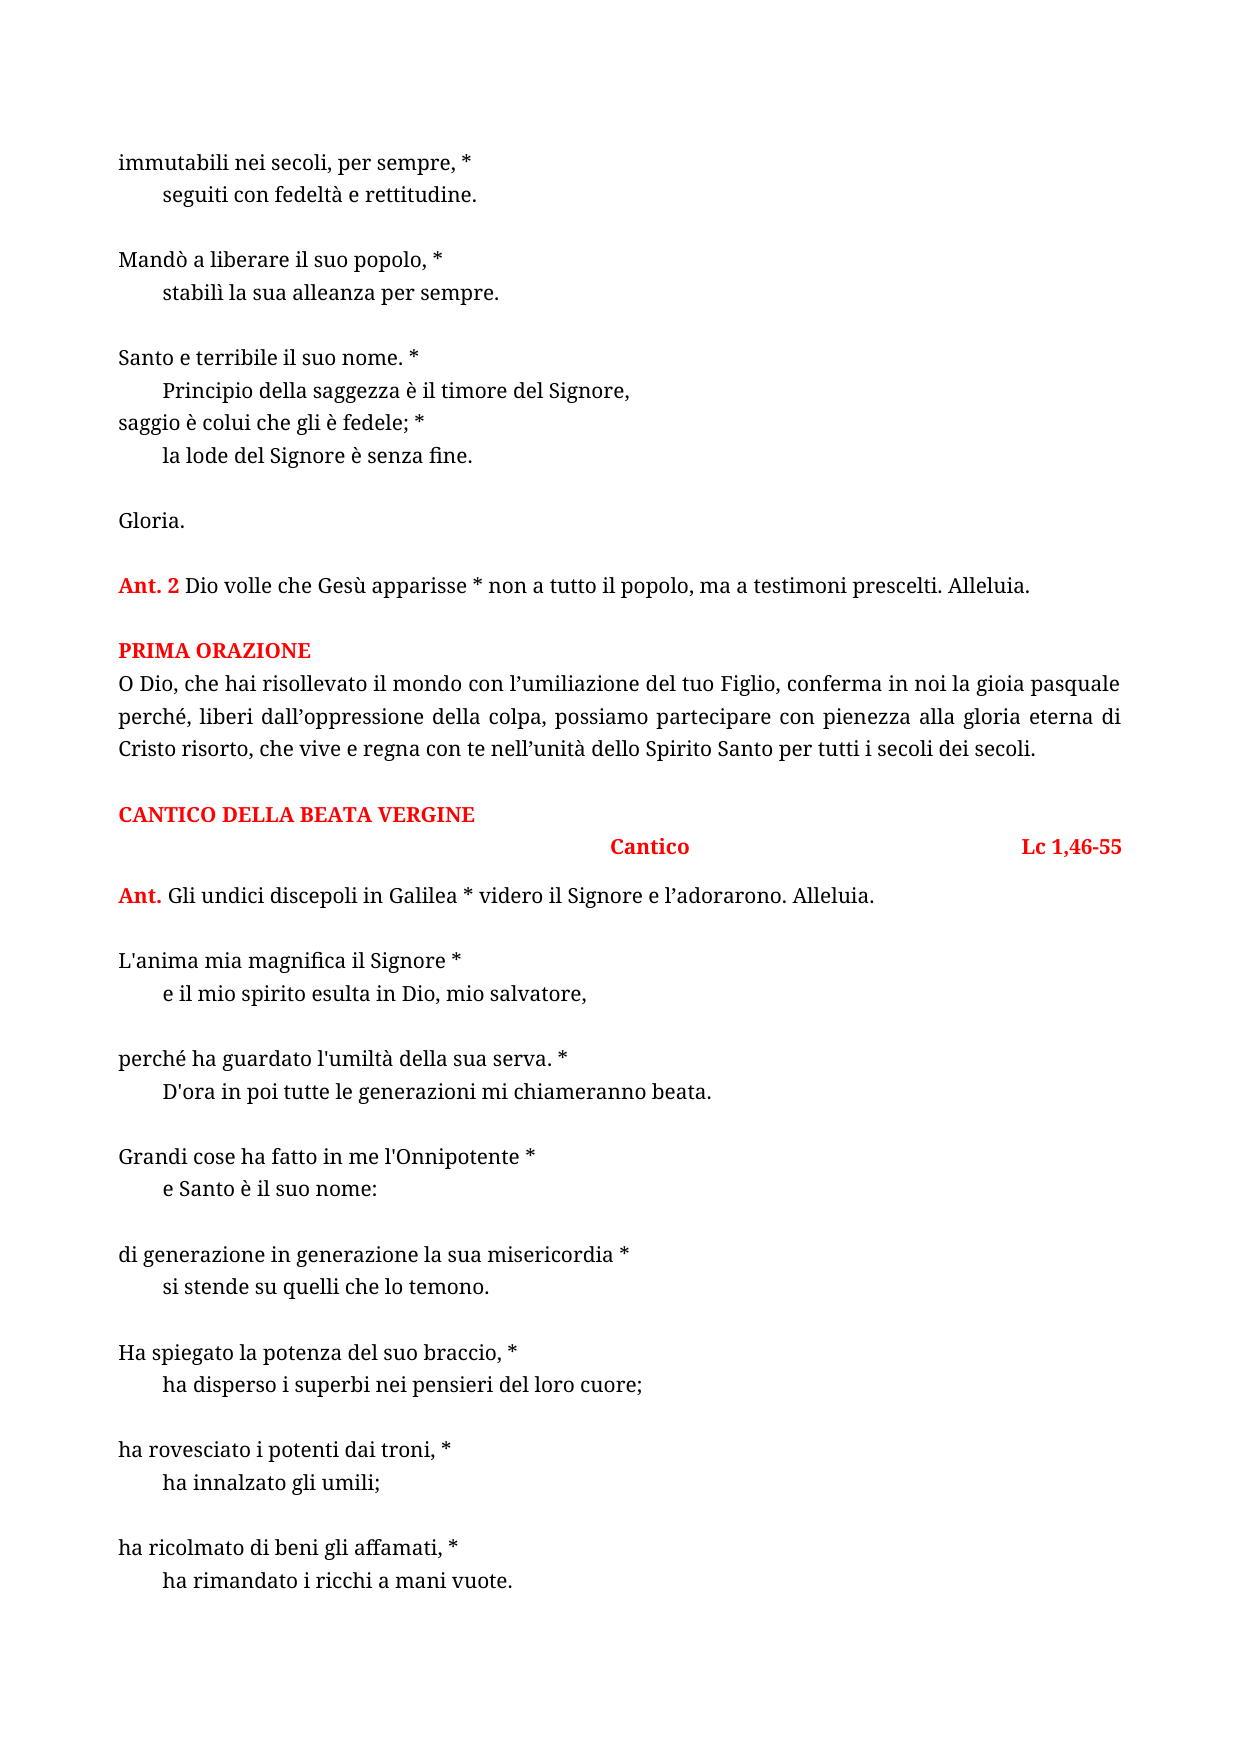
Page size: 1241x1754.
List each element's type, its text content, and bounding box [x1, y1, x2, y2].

text Ha spiegato la potenza del suo braccio, * [118, 1338, 1122, 1366]
text Principio della saggezza è il timore del Signore, [118, 376, 1122, 404]
text ha rovesciato i potenti dai troni, * [118, 1435, 1122, 1464]
text Grandi cose ha fatto in me l'Onnipotente * [118, 1142, 1122, 1170]
text la lode del Signore è senza fine. [118, 441, 1122, 469]
text e il mio spirito esulta in Dio, mio salvatore, [118, 979, 1122, 1007]
text di generazione in generazione la sua misericordia * [118, 1240, 1122, 1268]
text ha disperso i superbi nei pensieri del loro cuore; [118, 1370, 1122, 1399]
text perché ha guardato l'umiltà della sua serva. * [118, 1044, 1122, 1073]
text Mandò a liberare il suo popolo, * [118, 245, 1122, 274]
text Ant. Gli undici discepoli in Galilea * videro il Signore e l’adorarono. Alleluia. [118, 881, 1122, 909]
text PRIMA ORAZIONE [118, 637, 1122, 665]
text stabilì la sua alleanza per sempre. [118, 278, 1122, 306]
text seguiti con fedeltà e rettitudine. [118, 180, 1122, 209]
text e Santo è il suo nome: [118, 1174, 1122, 1203]
text ha rimandato i ricchi a mani vuote. [118, 1566, 1122, 1594]
text ha ricolmato di beni gli affamati, * [118, 1533, 1122, 1562]
text si stende su quelli che lo temono. [118, 1272, 1122, 1301]
text D'ora in poi tutte le generazioni mi chiameranno beata. [118, 1077, 1122, 1105]
text Cantico Lc 1,46-55 [118, 832, 1122, 861]
text O Dio, che hai risollevato il mondo con l’umiliazione del tuo Figlio, conferma in noi la gioia pasquale perché, liberi dall’oppressione della colpa, possiamo partecipare con pienezza alla gloria eterna di Cristo risorto, che vive e regna con te nell’unità dello Spirito Santo per tutti i secoli dei secoli. [118, 669, 1122, 763]
text Gloria. [118, 506, 1122, 535]
text Santo e terribile il suo nome. * [118, 343, 1122, 372]
text L'anima mia magnifica il Signore * [118, 946, 1122, 975]
text Ant. 2 Dio volle che Gesù apparisse * non a tutto il popolo, ma a testimoni prescelti. Alleluia. [118, 571, 1122, 600]
text ha innalzato gli umili; [118, 1468, 1122, 1496]
text CANTICO DELLA BEATA VERGINE [118, 800, 1122, 828]
text immutabili nei secoli, per sempre, * [118, 148, 1122, 176]
text saggio è colui che gli è fedele; * [118, 408, 1122, 437]
